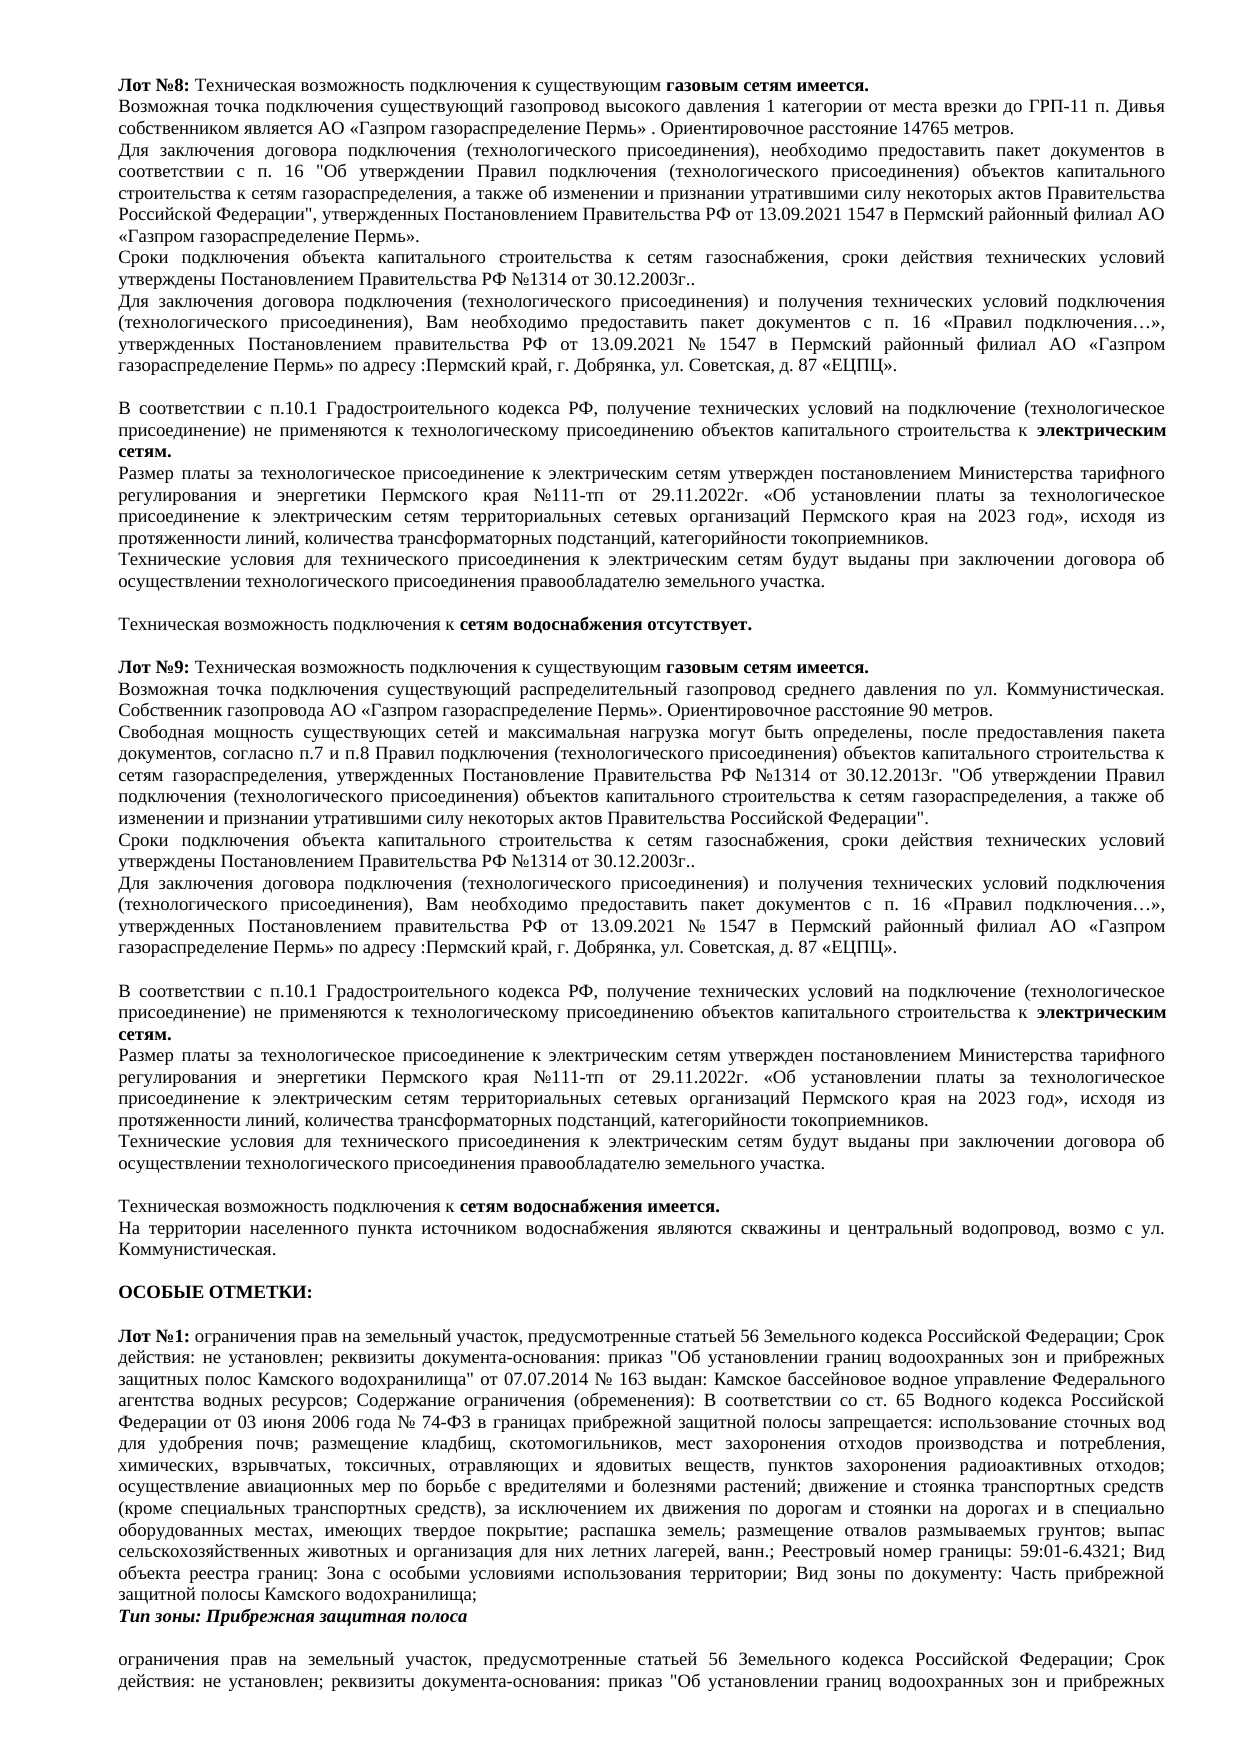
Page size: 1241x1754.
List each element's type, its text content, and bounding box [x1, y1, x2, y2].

text ОСОБЫЕ ОТМЕТКИ: [118, 1281, 1167, 1303]
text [118, 1648, 1167, 1691]
text Техническая возможность подключения к сетям водоснабжения имеется. [118, 1195, 1167, 1217]
text Возможная точка подключения существующий распределительный газопровод среднего давления по ул. Коммунистическая. Собственник газопровода АО «Газпром газораспределение Пермь». Ориентировочное расстояние 90 метров. [118, 678, 1167, 721]
text Для заключения договора подключения (технологического присоединения) и получения технических условий подключения (технологического присоединения), Вам необходимо предоставить пакет документов с п. 16 «Правил подключения…», утвержденных Постановлением правительства РФ от 13.09.2021 № 1547 в Пермский районный филиал АО «Газпром газораспределение Пермь» по адресу :Пермский край, г. Добрянка, ул. Советская, д. 87 «ЕЦПЦ». [118, 289, 1167, 376]
text Лот №1: ограничения прав на земельный участок, предусмотренные статьей 56 Земельного кодекса Российской Федерации; Срок действия: не установлен; реквизиты документа-основания: приказ "Об установлении границ водоохранных зон и прибрежных защитных полос Камского водохранилища" от 07.07.2014 № 163 выдан: Камское бассейновое водное управление Федерального агентства водных ресурсов; Содержание ограничения (обременения): В соответствии со ст. 65 Водного кодекса Российской Федерации от 03 июня 2006 года № 74-ФЗ в границах прибрежной защитной полосы запрещается: использование сточных вод для удобрения почв; размещение кладбищ, скотомогильников, мест захоронения отходов производства и потребления, химических, взрывчатых, токсичных, отравляющих и ядовитых веществ, пунктов захоронения радиоактивных отходов; осуществление авиационных мер по борьбе с вредителями и болезнями растений; движение и стоянка транспортных средств (кроме специальных транспортных средств), за исключением их движения по дорогам и стоянки на дорогах и в специально оборудованных местах, имеющих твердое покрытие; распашка земель; размещение отвалов размываемых грунтов; выпас сельскохозяйственных животных и организация для них летних лагерей, ванн.; Реестровый номер границы: 59:01-6.4321; Вид объекта реестра границ: Зона с особыми условиями использования территории; Вид зоны по документу: Часть прибрежной защитной полосы Камского водохранилища; [118, 1324, 1167, 1605]
text Для заключения договора подключения (технологического присоединения) и получения технических условий подключения (технологического присоединения), Вам необходимо предоставить пакет документов с п. 16 «Правил подключения…», утвержденных Постановлением правительства РФ от 13.09.2021 № 1547 в Пермский районный филиал АО «Газпром газораспределение Пермь» по адресу :Пермский край, г. Добрянка, ул. Советская, д. 87 «ЕЦПЦ». [118, 872, 1167, 958]
text Лот №9: Техническая возможность подключения к существующим газовым сетям имеется. [118, 656, 1167, 678]
text Технические условия для технического присоединения к электрическим сетям будут выданы при заключении договора об осуществлении технологического присоединения правообладателю земельного участка. [118, 548, 1167, 591]
text Свободная мощность существующих сетей и максимальная нагрузка могут быть определены, после предоставления пакета документов, согласно п.7 и п.8 Правил подключения (технологического присоединения) объектов капитального строительства к сетям газораспределения, утвержденных Постановление Правительства РФ №1314 от 30.12.2013г. "Об утверждении Правил подключения (технологического присоединения) объектов капитального строительства к сетям газораспределения, а также об изменении и признании утратившими силу некоторых актов Правительства Российской Федерации". [118, 721, 1167, 828]
text Тип зоны: Прибрежная защитная полоса [118, 1605, 1167, 1626]
text На территории населенного пункта источником водоснабжения являются скважины и центральный водопровод, возмо с ул. Коммунистическая. [118, 1217, 1167, 1260]
text Технические условия для технического присоединения к электрическим сетям будут выданы при заключении договора об осуществлении технологического присоединения правообладателю земельного участка. [118, 1130, 1167, 1173]
text Техническая возможность подключения к сетям водоснабжения отсутствует. [118, 613, 1167, 634]
text Лот №8: Техническая возможность подключения к существующим газовым сетям имеется. [118, 74, 1167, 95]
text Возможная точка подключения существующий газопровод высокого давления 1 категории от места врезки до ГРП-11 п. Дивья собственником является АО «Газпром газораспределение Пермь» . Ориентировочное расстояние 14765 метров. [118, 95, 1167, 138]
text Для заключения договора подключения (технологического присоединения), необходимо предоставить пакет документов в соответствии с п. 16 "Об утверждении Правил подключения (технологического присоединения) объектов капитального строительства к сетям газораспределения, а также об изменении и признании утратившими силу некоторых актов Правительства Российской Федерации", утвержденных Постановлением Правительства РФ от 13.09.2021 1547 в Пермский районный филиал АО «Газпром газораспределение Пермь». [118, 138, 1167, 246]
